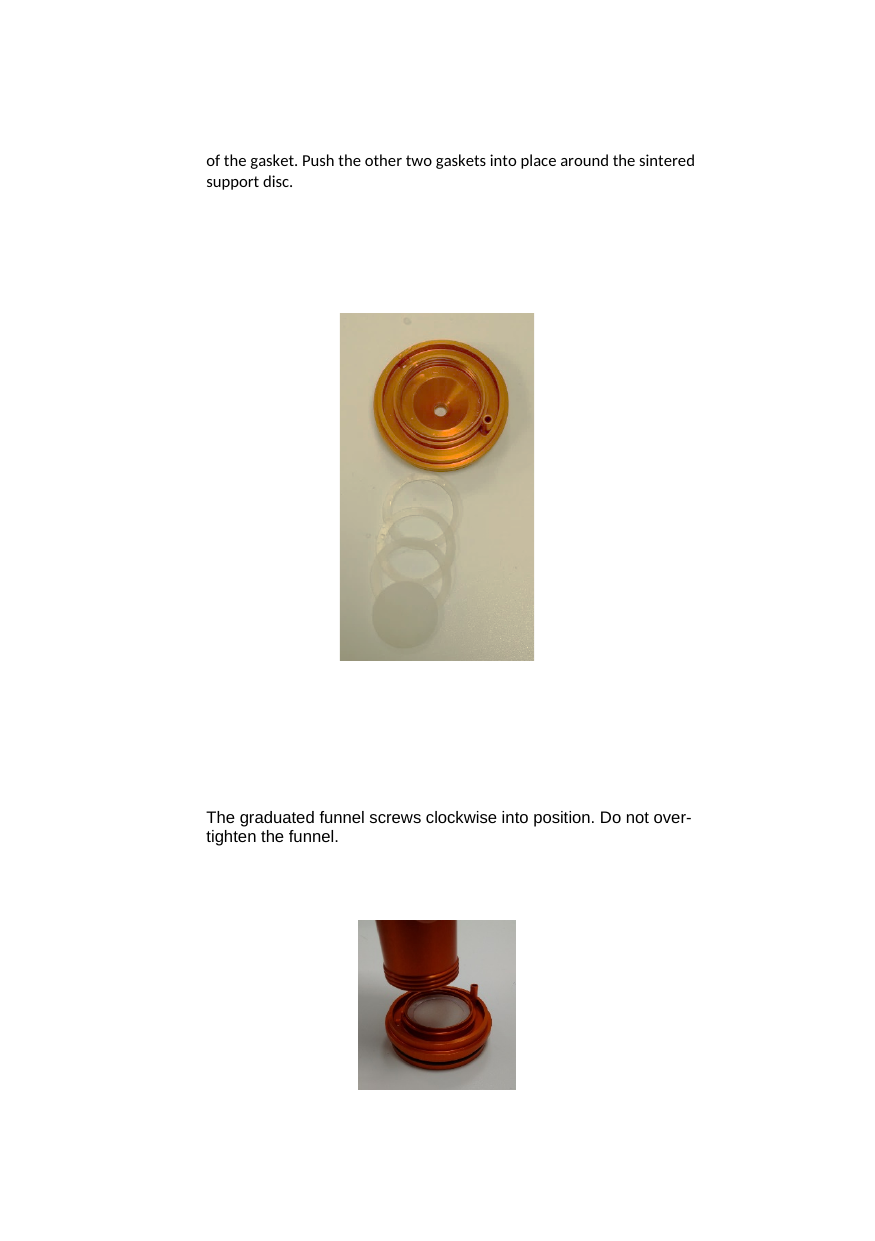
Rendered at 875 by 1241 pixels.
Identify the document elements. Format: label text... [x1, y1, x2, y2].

text The graduated funnel screws clockwise into position. Do not over-tighten the funnel. [206, 808, 724, 846]
picture [339, 313, 535, 661]
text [206, 150, 724, 192]
picture [358, 920, 516, 1090]
